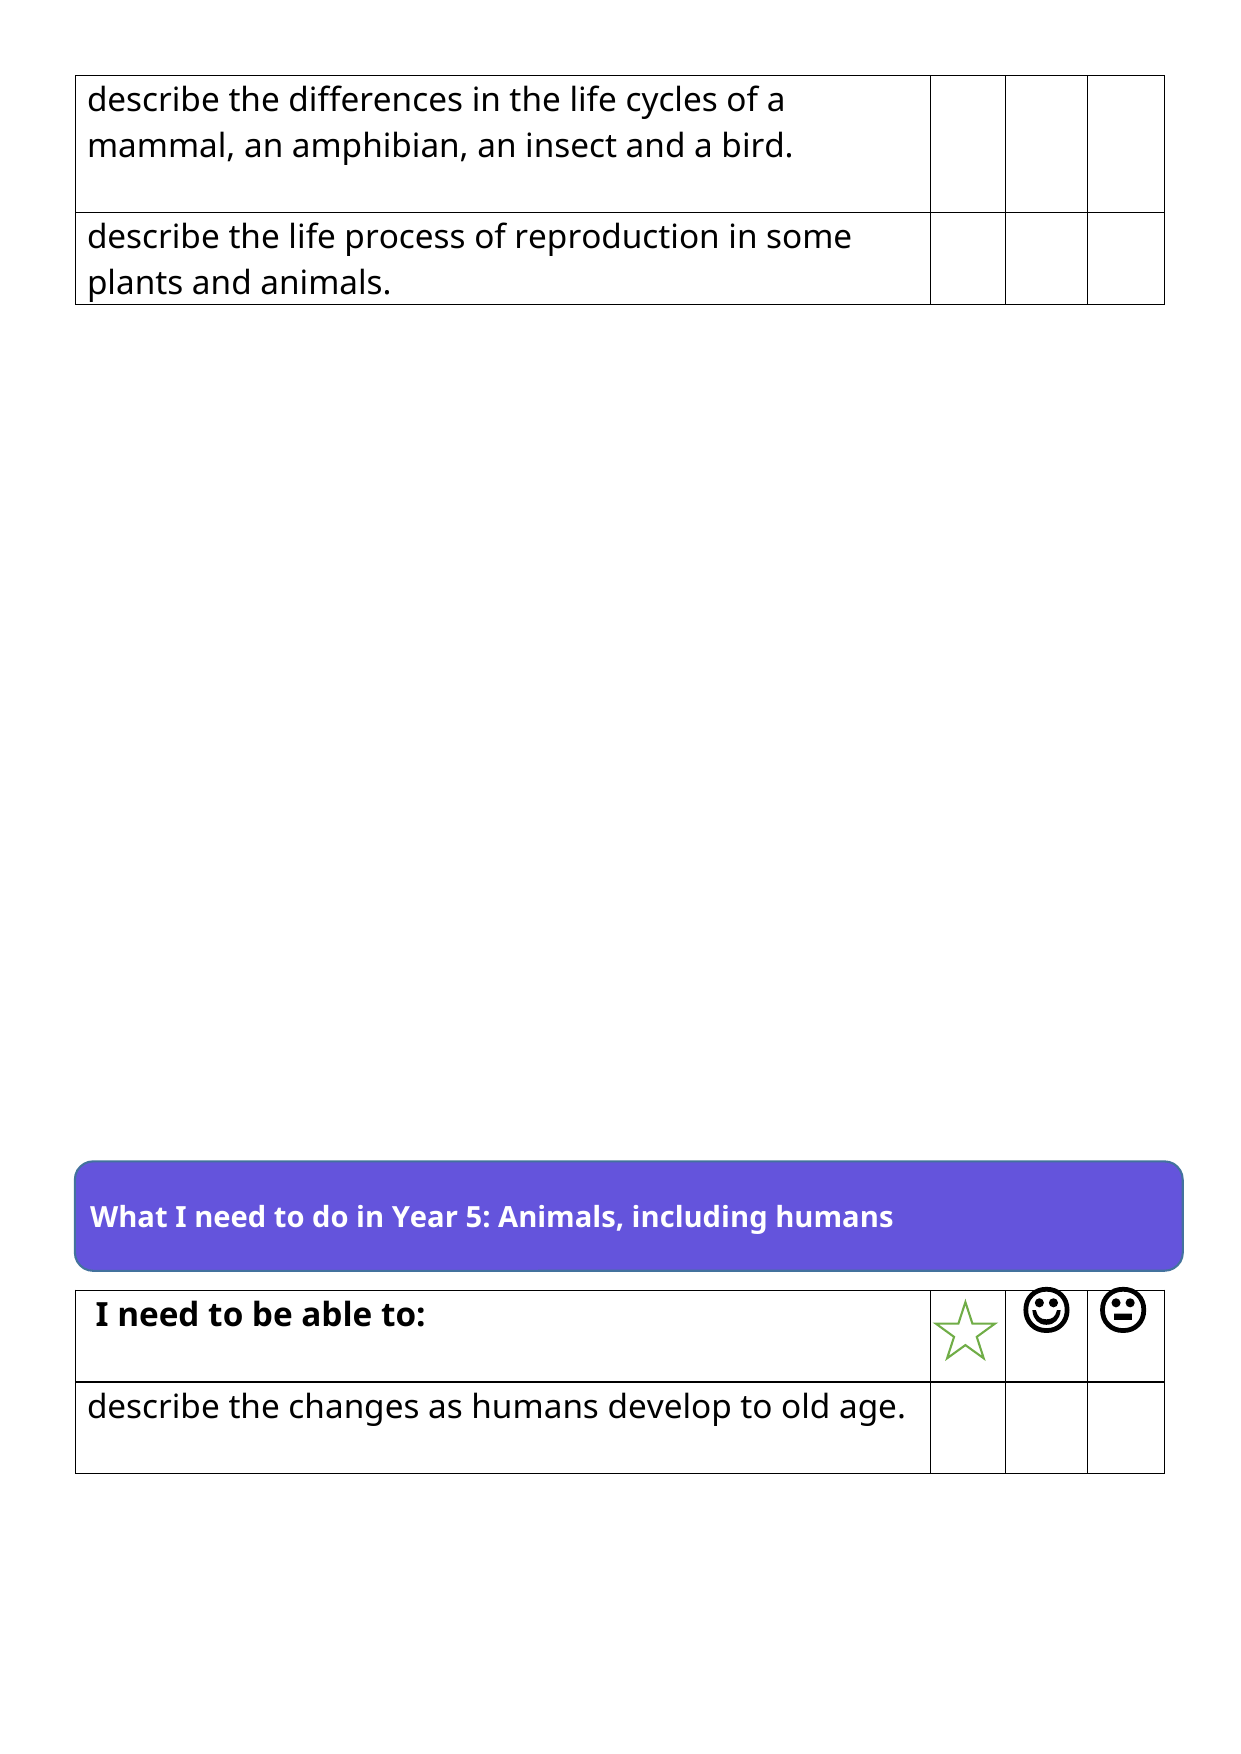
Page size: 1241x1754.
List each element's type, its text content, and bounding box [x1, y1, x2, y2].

table_cell [1006, 1383, 1087, 1473]
table_header I need to be able to: [76, 1291, 930, 1381]
table_cell [931, 1383, 1005, 1473]
table_cell [1088, 1383, 1164, 1473]
table_header [1006, 1291, 1087, 1381]
table_header [931, 1291, 1005, 1381]
table_cell [1088, 213, 1164, 304]
table_cell describe the life process of reproduction in some plants and animals. [76, 213, 930, 304]
table_cell [931, 76, 1005, 212]
table_cell describe the changes as humans develop to old age. [76, 1383, 930, 1473]
table_cell [1006, 76, 1087, 212]
table_cell [1088, 76, 1164, 212]
table_cell [1006, 213, 1087, 304]
table_cell [931, 213, 1005, 304]
table_header [1088, 1291, 1164, 1381]
table_cell describe the differences in the life cycles of a mammal, an amphibian, an insect and a bird. [76, 76, 930, 212]
